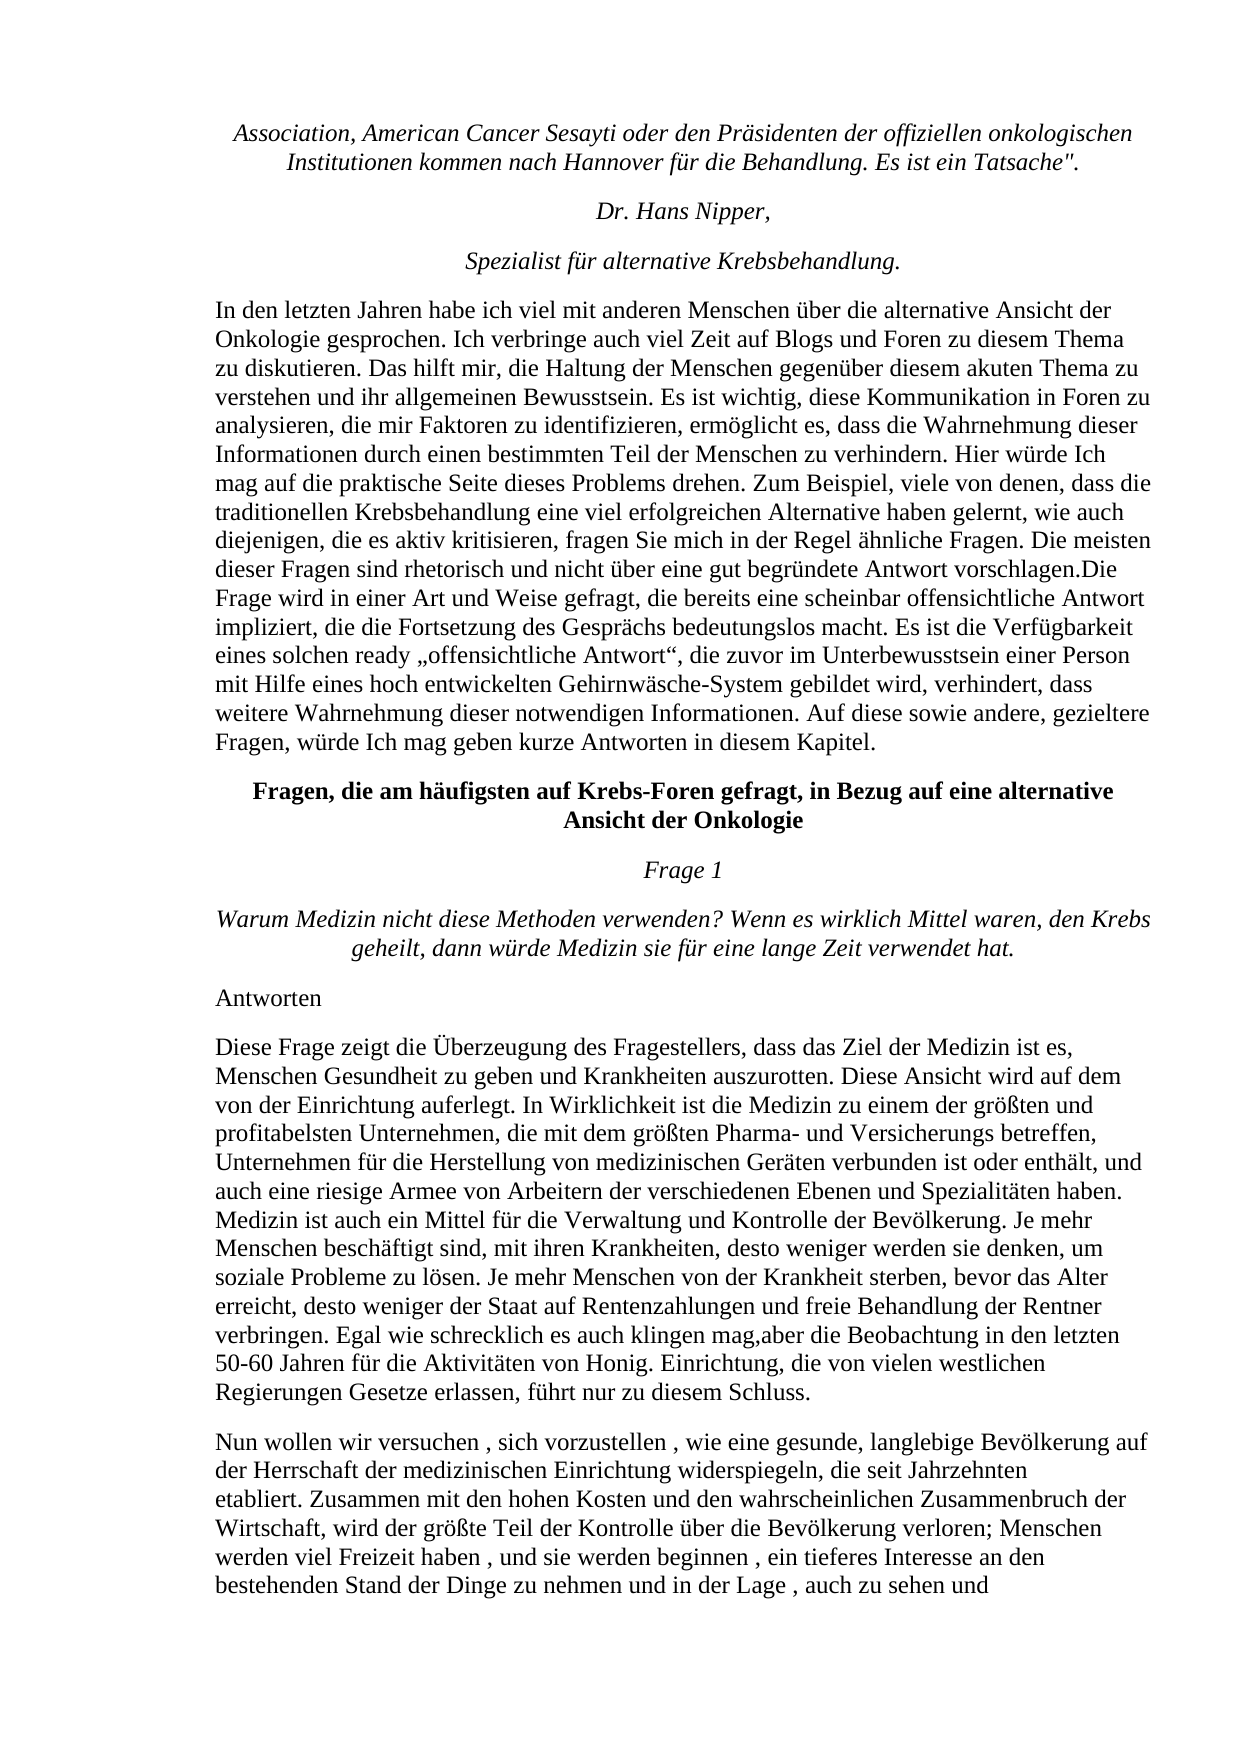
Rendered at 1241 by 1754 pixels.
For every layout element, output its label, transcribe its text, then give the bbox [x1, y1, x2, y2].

text Spezialist für alternative Krebsbehandlung. [215, 246, 1152, 275]
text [215, 1427, 1152, 1599]
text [215, 118, 1152, 176]
text Antworten [215, 983, 1152, 1011]
text Diese Frage zeigt die Überzeugung des Fragestellers, dass das Ziel der Medizin ist es, Menschen Gesundheit zu geben und Krankheiten auszurotten. Diese Ansicht wird auf dem von der Einrichtung auferlegt. In Wirklichkeit ist die Medizin zu einem der größten und profitabelsten Unternehmen, die mit dem größten Pharma- und Versicherungs betreffen, Unternehmen für die Herstellung von medizinischen Geräten verbunden ist oder enthält, und auch eine riesige Armee von Arbeitern der verschiedenen Ebenen und Spezialitäten haben. Medizin ist auch ein Mittel für die Verwaltung und Kontrolle der Bevölkerung. Je mehr Menschen beschäftigt sind, mit ihren Krankheiten, desto weniger werden sie denken, um soziale Probleme zu lösen. Je mehr Menschen von der Krankheit sterben, bevor das Alter erreicht, desto weniger der Staat auf Rentenzahlungen und freie Behandlung der Rentner verbringen. Egal wie schrecklich es auch klingen mag,aber die Beobachtung in den letzten 50-60 Jahren für die Aktivitäten von Honig. Einrichtung, die von vielen westlichen Regierungen Gesetze erlassen, führt nur zu diesem Schluss. [215, 1032, 1152, 1406]
text Warum Medizin nicht diese Methoden verwenden? Wenn es wirklich Mittel waren, den Krebs geheilt, dann würde Medizin sie für eine lange Zeit verwendet hat. [215, 904, 1152, 962]
text Dr. Hans Nipper, [215, 196, 1152, 225]
text In den letzten Jahren habe ich viel mit anderen Menschen über die alternative Ansicht der Onkologie gesprochen. Ich verbringe auch viel Zeit auf Blogs und Foren zu diesem Thema zu diskutieren. Das hilft mir, die Haltung der Menschen gegenüber diesem akuten Thema zu verstehen und ihr allgemeinen Bewusstsein. Es ist wichtig, diese Kommunikation in Foren zu analysieren, die mir Faktoren zu identifizieren, ermöglicht es, dass die Wahrnehmung dieser Informationen durch einen bestimmten Teil der Menschen zu verhindern. Hier würde Ich mag auf die praktische Seite dieses Problems drehen. Zum Beispiel, viele von denen, dass die traditionellen Krebsbehandlung eine viel erfolgreichen Alternative haben gelernt, wie auch diejenigen, die es aktiv kritisieren, fragen Sie mich in der Regel ähnliche Fragen. Die meisten dieser Fragen sind rhetorisch und nicht über eine gut begründete Antwort vorschlagen.Die Frage wird in einer Art und Weise gefragt, die bereits eine scheinbar offensichtliche Antwort impliziert, die die Fortsetzung des Gesprächs bedeutungslos macht. Es ist die Verfügbarkeit eines solchen ready „offensichtliche Antwort“, die zuvor im Unterbewusstsein einer Person mit Hilfe eines hoch entwickelten Gehirnwäsche-System gebildet wird, verhindert, dass weitere Wahrnehmung dieser notwendigen Informationen. Auf diese sowie andere, gezieltere Fragen, würde Ich mag geben kurze Antworten in diesem Kapitel. [215, 296, 1152, 756]
text Fragen, die am häufigsten auf Krebs-Foren gefragt, in Bezug auf eine alternative Ansicht der Onkologie [215, 776, 1152, 834]
text Frage 1 [215, 855, 1152, 883]
